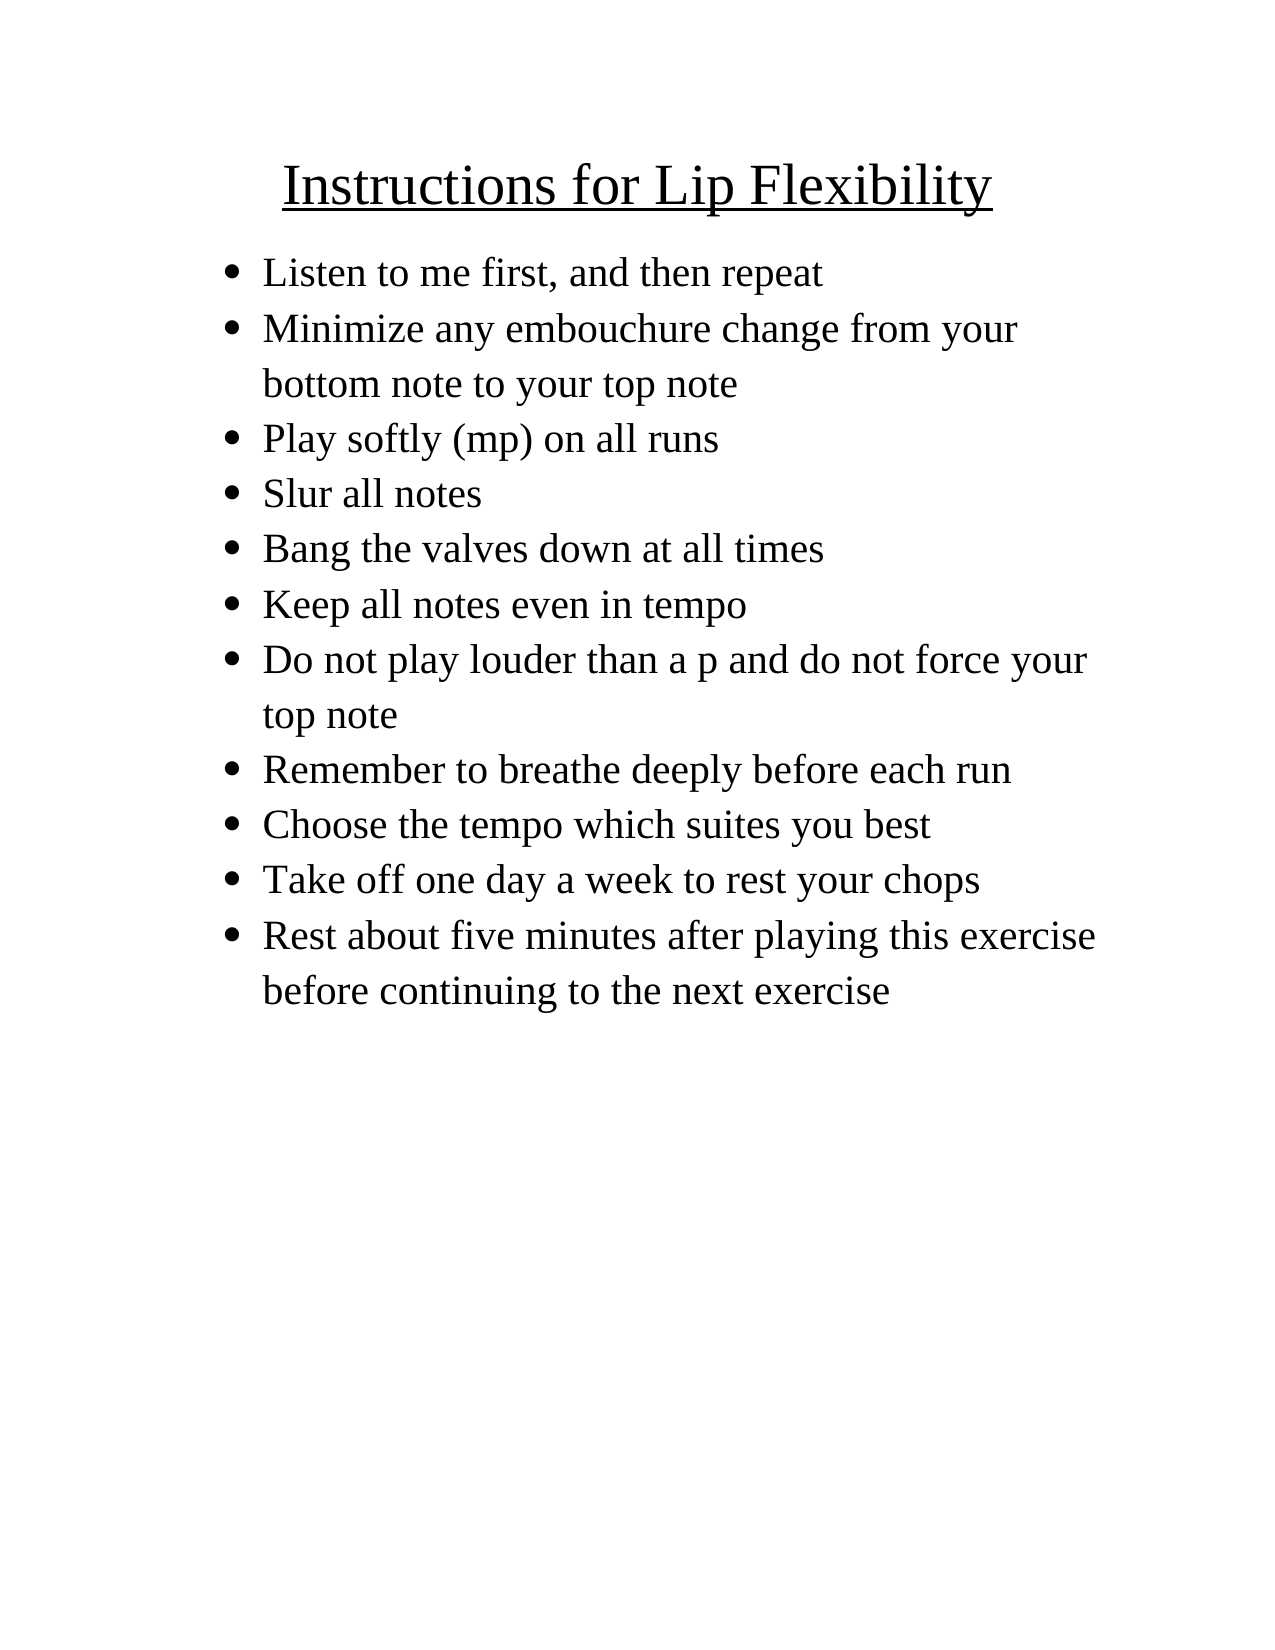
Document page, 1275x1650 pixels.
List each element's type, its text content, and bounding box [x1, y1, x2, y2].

list Keep all notes even in tempo [225, 579, 1125, 627]
list Slur all notes [225, 469, 1125, 517]
list Minimize any embouchure change from your bottom note to your top note [225, 303, 1125, 406]
text Instructions for Lip Flexibility [150, 150, 1125, 217]
list Bang the valves down at all times [225, 524, 1125, 572]
list Listen to me first, and then repeat [225, 248, 1125, 296]
list Play softly (mp) on all runs [225, 413, 1125, 461]
list Rest about five minutes after playing this exercise before continuing to the next exercise [225, 910, 1125, 1013]
list Take off one day a week to rest your chops [225, 855, 1125, 903]
list Do not play louder than a p and do not force your top note [225, 634, 1125, 737]
list Remember to breathe deeply before each run [225, 744, 1125, 793]
list Choose the tempo which suites you best [225, 800, 1125, 848]
